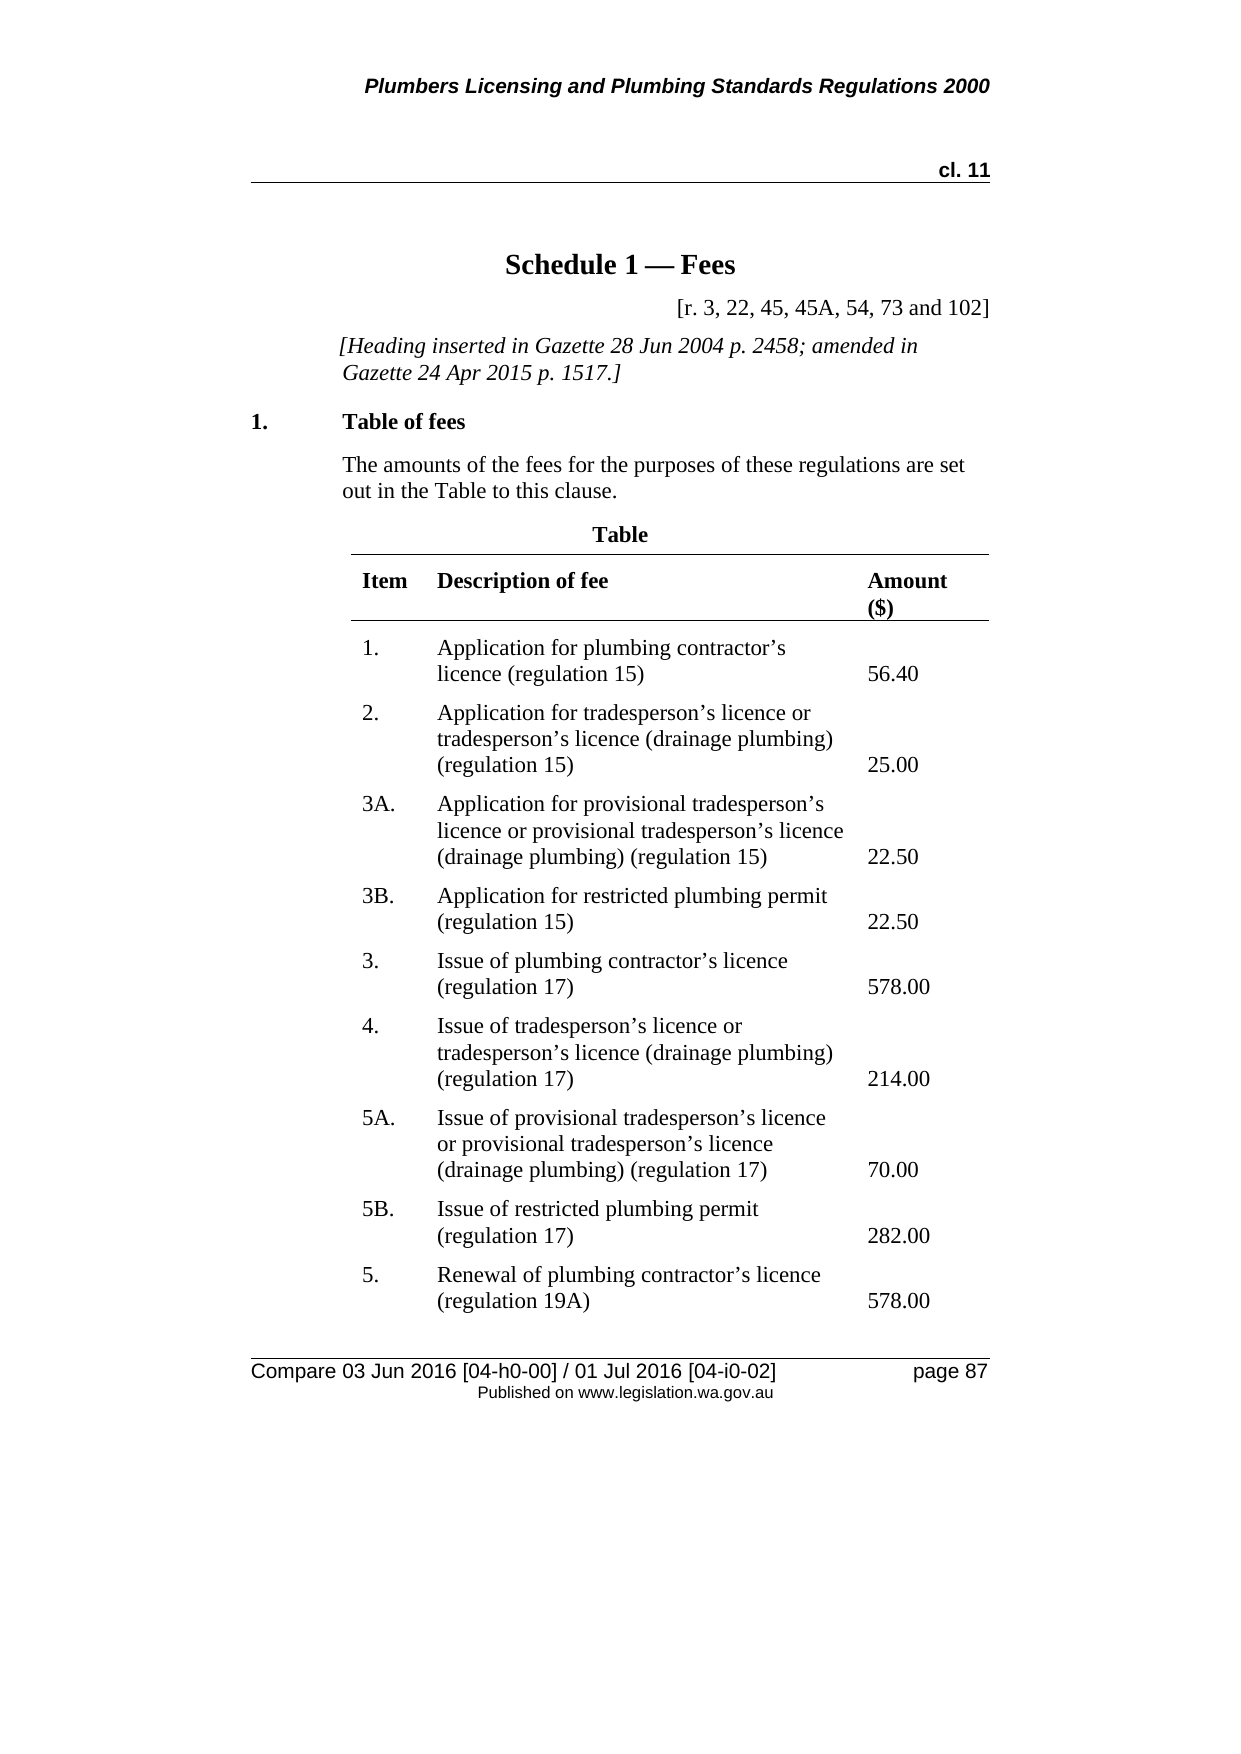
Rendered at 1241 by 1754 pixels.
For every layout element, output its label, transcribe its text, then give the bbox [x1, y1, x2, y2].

subtitle 1. Table of fees [251, 408, 990, 434]
table_cell 3A. [351, 778, 426, 869]
table_cell Issue of plumbing contractor’s licence (regulation 17) [426, 935, 856, 1000]
subtitle Schedule 1 — Fees [251, 247, 990, 281]
table_cell 22.50 [856, 869, 989, 934]
table_cell 214.00 [856, 1000, 989, 1091]
table_cell 56.40 [856, 621, 989, 686]
table_cell 282.00 [856, 1183, 989, 1248]
table_cell 578.00 [856, 935, 989, 1000]
table_cell Application for tradesperson’s licence or tradesperson’s licence (drainage plumbing) (regulation 15) [426, 686, 856, 778]
table_cell 578.00 [856, 1248, 989, 1313]
table_header Description of fee [426, 555, 856, 620]
table_cell Application for plumbing contractor’s licence (regulation 15) [426, 621, 856, 686]
table_cell Issue of restricted plumbing permit (regulation 17) [426, 1183, 856, 1248]
table_cell 5A. [351, 1091, 426, 1183]
subtitle Table [265, 520, 975, 547]
table_cell 3B. [351, 869, 426, 934]
table_cell 25.00 [856, 686, 989, 778]
table_cell Renewal of plumbing contractor’s licence (regulation 19A) [426, 1248, 856, 1313]
table_cell Issue of provisional tradesperson’s licence or provisional tradesperson’s licence (drainage plumbing) (regulation 17) [426, 1091, 856, 1183]
table_cell 22.50 [856, 778, 989, 869]
table_cell Issue of tradesperson’s licence or tradesperson’s licence (drainage plumbing) (regulation 17) [426, 1000, 856, 1091]
table_cell 70.00 [856, 1091, 989, 1183]
table_cell 5. [351, 1248, 426, 1313]
table_header Amount ($) [856, 555, 989, 620]
table_cell Application for restricted plumbing permit (regulation 15) [426, 869, 856, 934]
text The amounts of the fees for the purposes of these regulations are set out in the Table to this clause. [251, 451, 990, 504]
table_cell Application for provisional tradesperson’s licence or provisional tradesperson’s licence (drainage plumbing) (regulation 15) [426, 778, 856, 869]
table_cell 2. [351, 686, 426, 778]
table_cell 4. [351, 1000, 426, 1091]
subtitle [Heading inserted in Gazette 28 Jun 2004 p. 2458; amended in Gazette 24 Apr 2015 p. 1517.] [251, 332, 990, 385]
table_cell 5B. [351, 1183, 426, 1248]
table_cell 1. [351, 621, 426, 686]
table_cell 3. [351, 935, 426, 1000]
text [r. 3, 22, 45, 45A, 54, 73 and 102] [251, 293, 990, 320]
table_header Item [351, 555, 426, 620]
